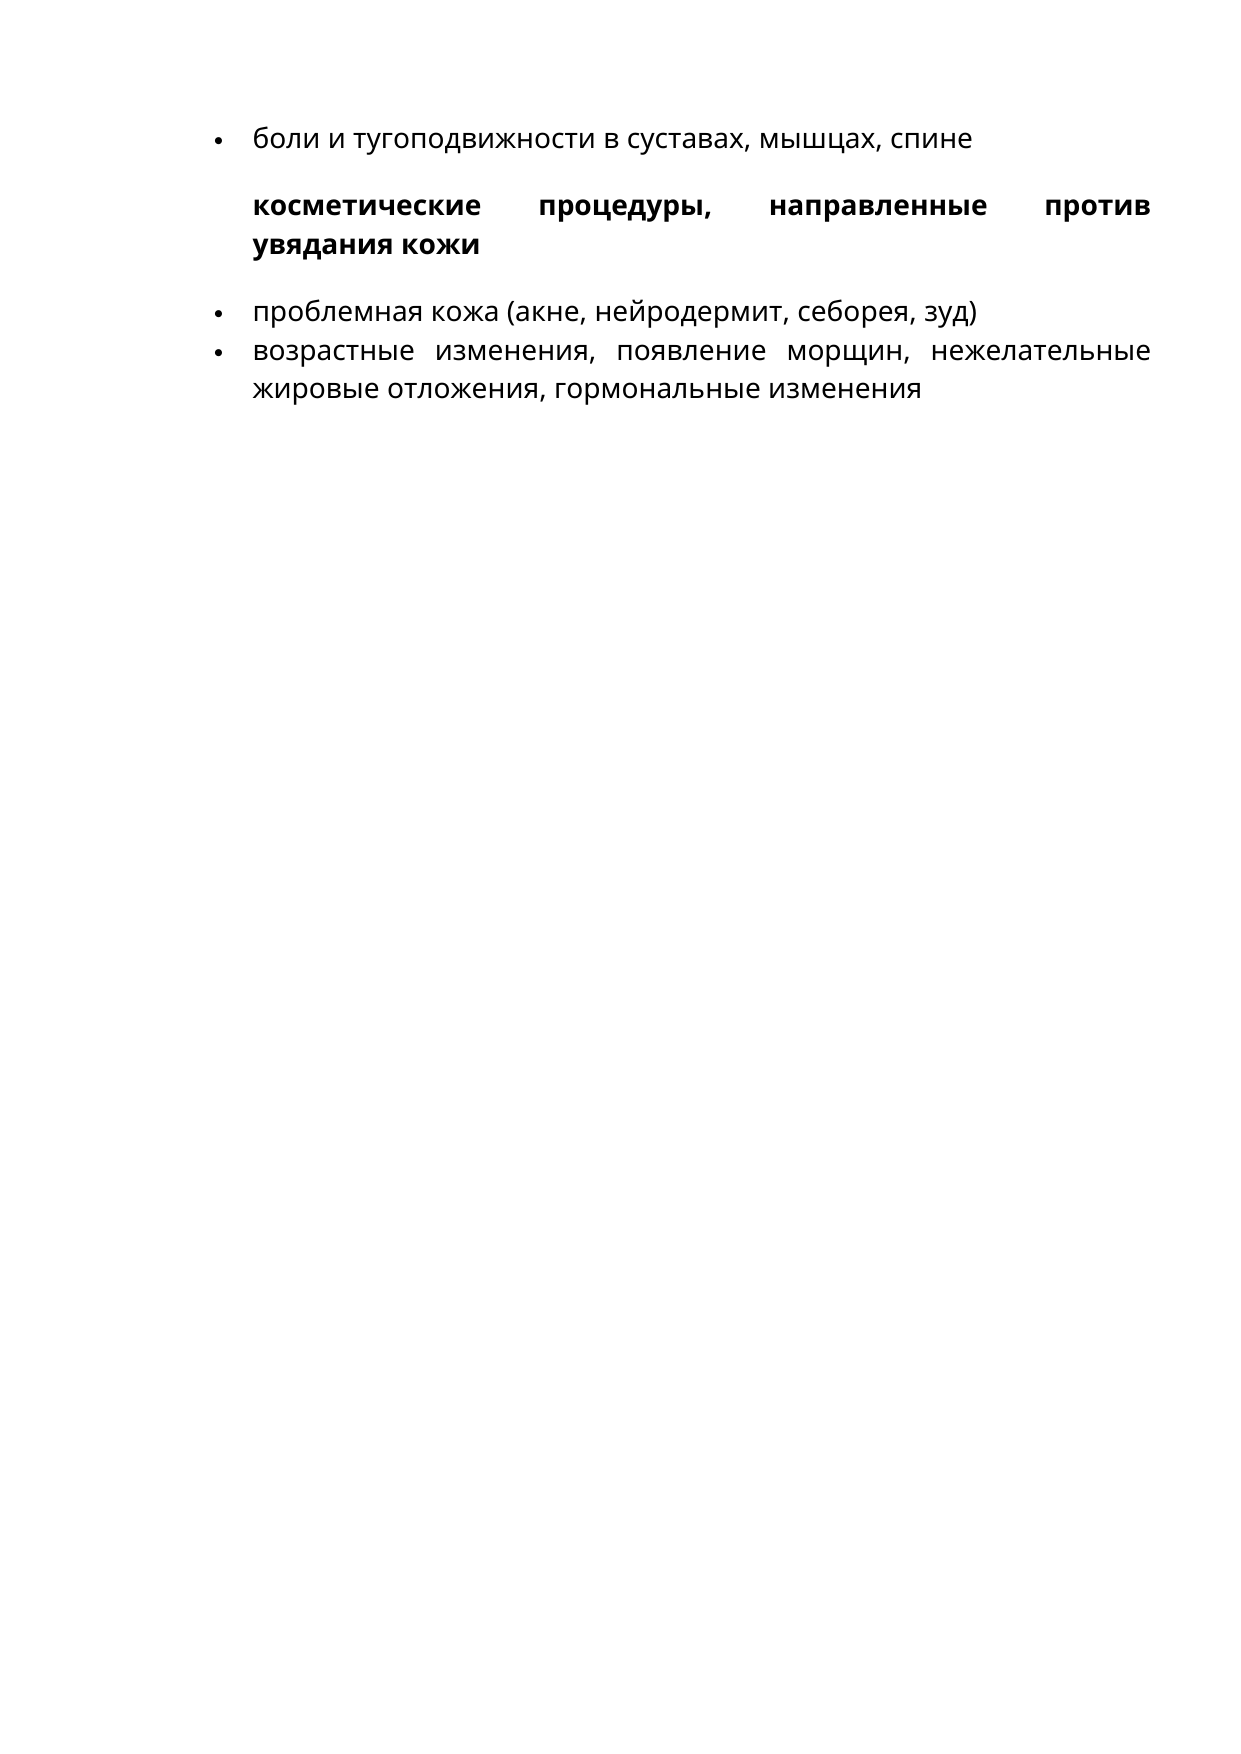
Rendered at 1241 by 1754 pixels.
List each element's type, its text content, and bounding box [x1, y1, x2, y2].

list боли и тугоподвижности в суставах, мышцах, спине [215, 118, 1152, 156]
list проблемная кожа (акне, нейродермит, себорея, зуд) [215, 291, 1152, 330]
text косметические процедуры, направленные против увядания кожи [252, 186, 1152, 262]
list возрастные изменения, появление морщин, нежелательные жировые отложения, гормональные изменения [215, 330, 1152, 406]
